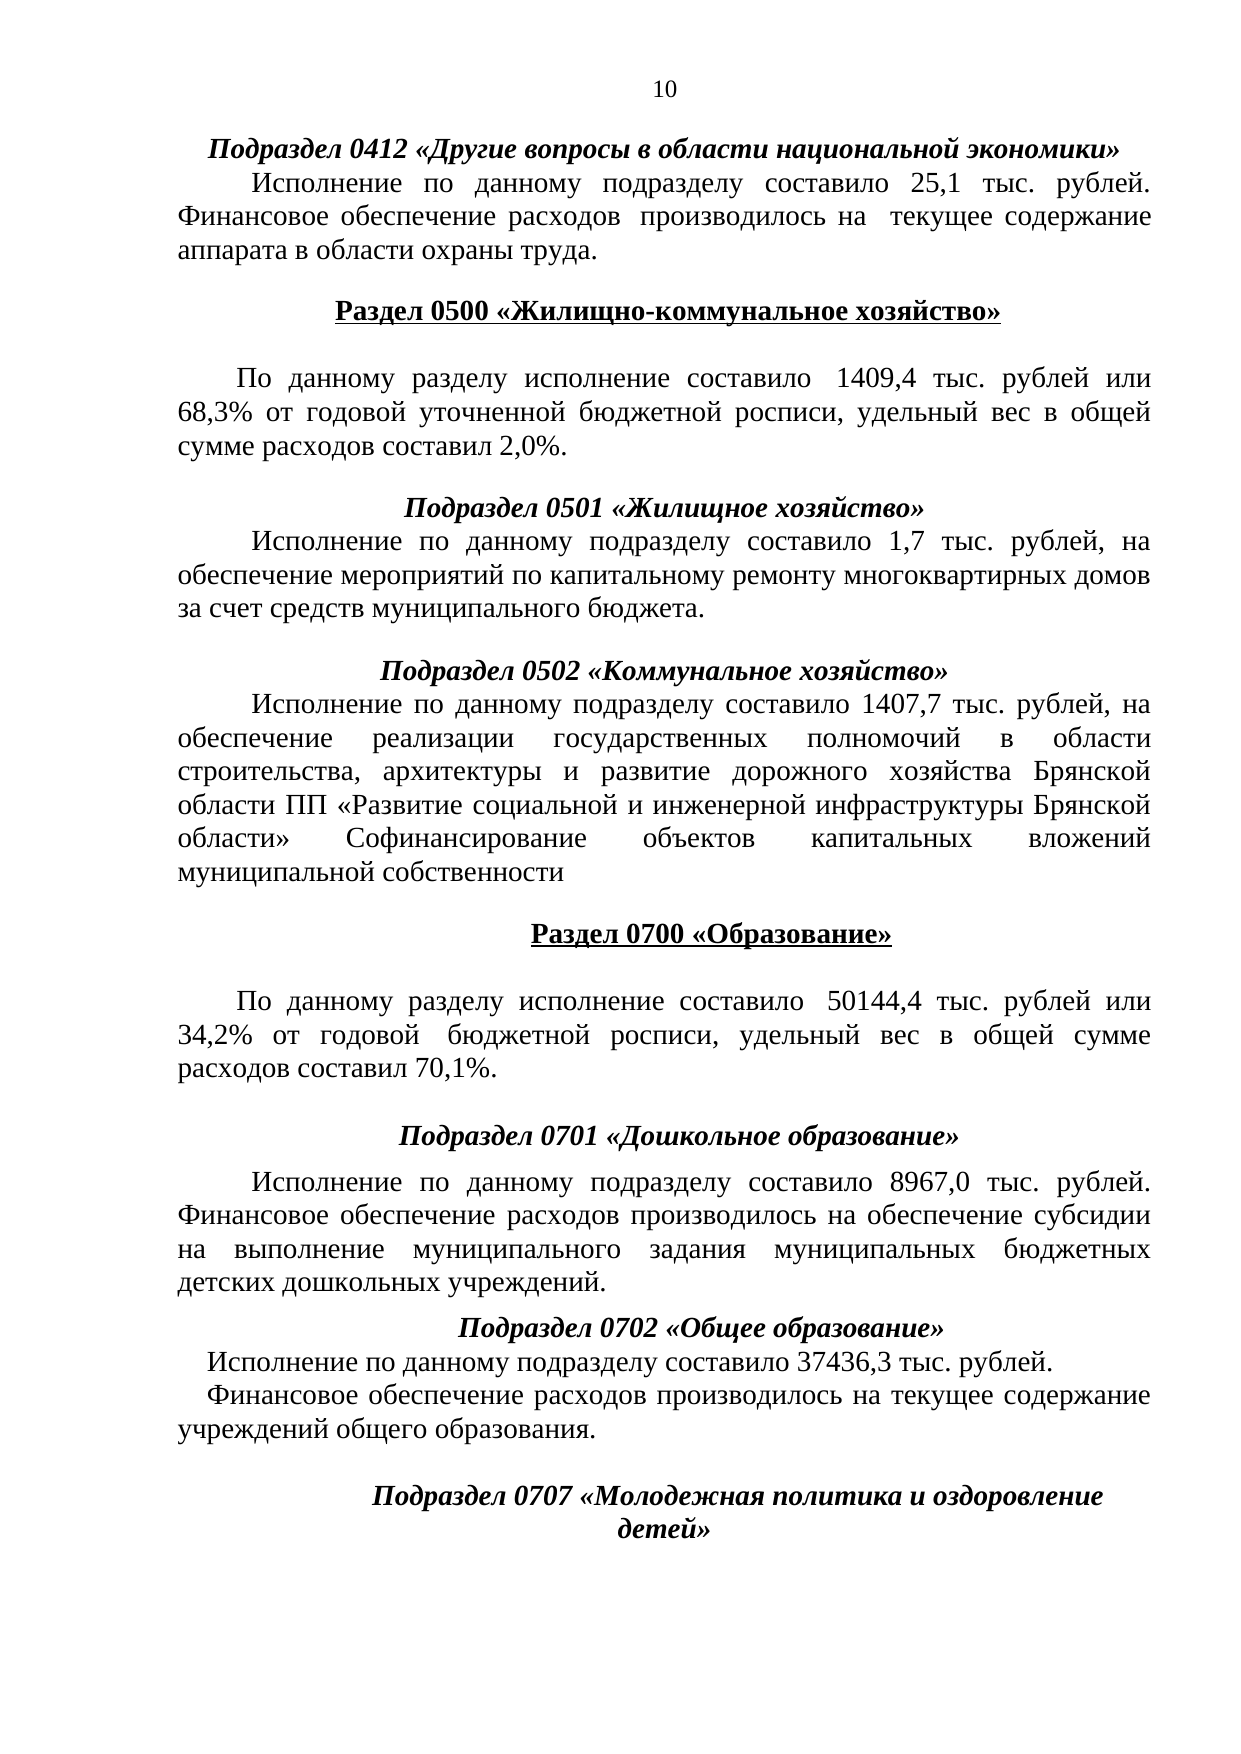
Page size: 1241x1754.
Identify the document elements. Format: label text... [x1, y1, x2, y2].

text Исполнение по данному подразделу составило 25,1 тыс. рублей. Финансовое обеспечение расходов производилось на текущее содержание аппарата в области охраны труда. [177, 165, 1152, 265]
text Исполнение по данному подразделу составило 37436,3 тыс. рублей. [207, 1344, 1152, 1377]
text По данному разделу исполнение составило 50144,4 тыс. рублей или 34,2% от годовой бюджетной росписи, удельный вес в общей сумме расходов составил 70,1%. [177, 983, 1152, 1084]
text По данному разделу исполнение составило 1409,4 тыс. рублей или 68,3% от годовой уточненной бюджетной росписи, удельный вес в общей сумме расходов составил 2,0%. [177, 361, 1152, 461]
text Финансовое обеспечение расходов производилось на текущее содержание учреждений общего образования. [177, 1377, 1152, 1444]
text Раздел 0500 «Жилищно-коммунальное хозяйство» [177, 293, 1152, 327]
text Раздел 0700 «Образование» [177, 916, 1152, 950]
text Подраздел 0701 «Дошкольное образование» [207, 1118, 1152, 1151]
text Исполнение по данному подразделу составило 1407,7 тыс. рублей, на обеспечение реализации государственных полномочий в области строительства, архитектуры и развитие дорожного хозяйства Брянской области ПП «Развитие социальной и инженерной инфраструктуры Брянской области» Софинансирование объектов капитальных вложений муниципальной собственности [177, 686, 1152, 888]
text Подраздел 0707 «Молодежная политика и оздоровление детей» [177, 1478, 1152, 1545]
text Исполнение по данному подразделу составило 8967,0 тыс. рублей. Финансовое обеспечение расходов производилось на обеспечение субсидии на выполнение муниципального задания муниципальных бюджетных детских дошкольных учреждений. [177, 1164, 1152, 1298]
text Подраздел 0412 «Другие вопросы в области национальной экономики» [177, 131, 1152, 165]
text Исполнение по данному подразделу составило 1,7 тыс. рублей, на обеспечение мероприятий по капитальному ремонту многоквартирных домов за счет средств муниципального бюджета. [177, 523, 1152, 624]
text Подраздел 0501 «Жилищное хозяйство» [177, 490, 1152, 523]
text Подраздел 0502 «Коммунальное хозяйство» [177, 653, 1152, 686]
text Подраздел 0702 «Общее образование» [177, 1310, 1152, 1344]
